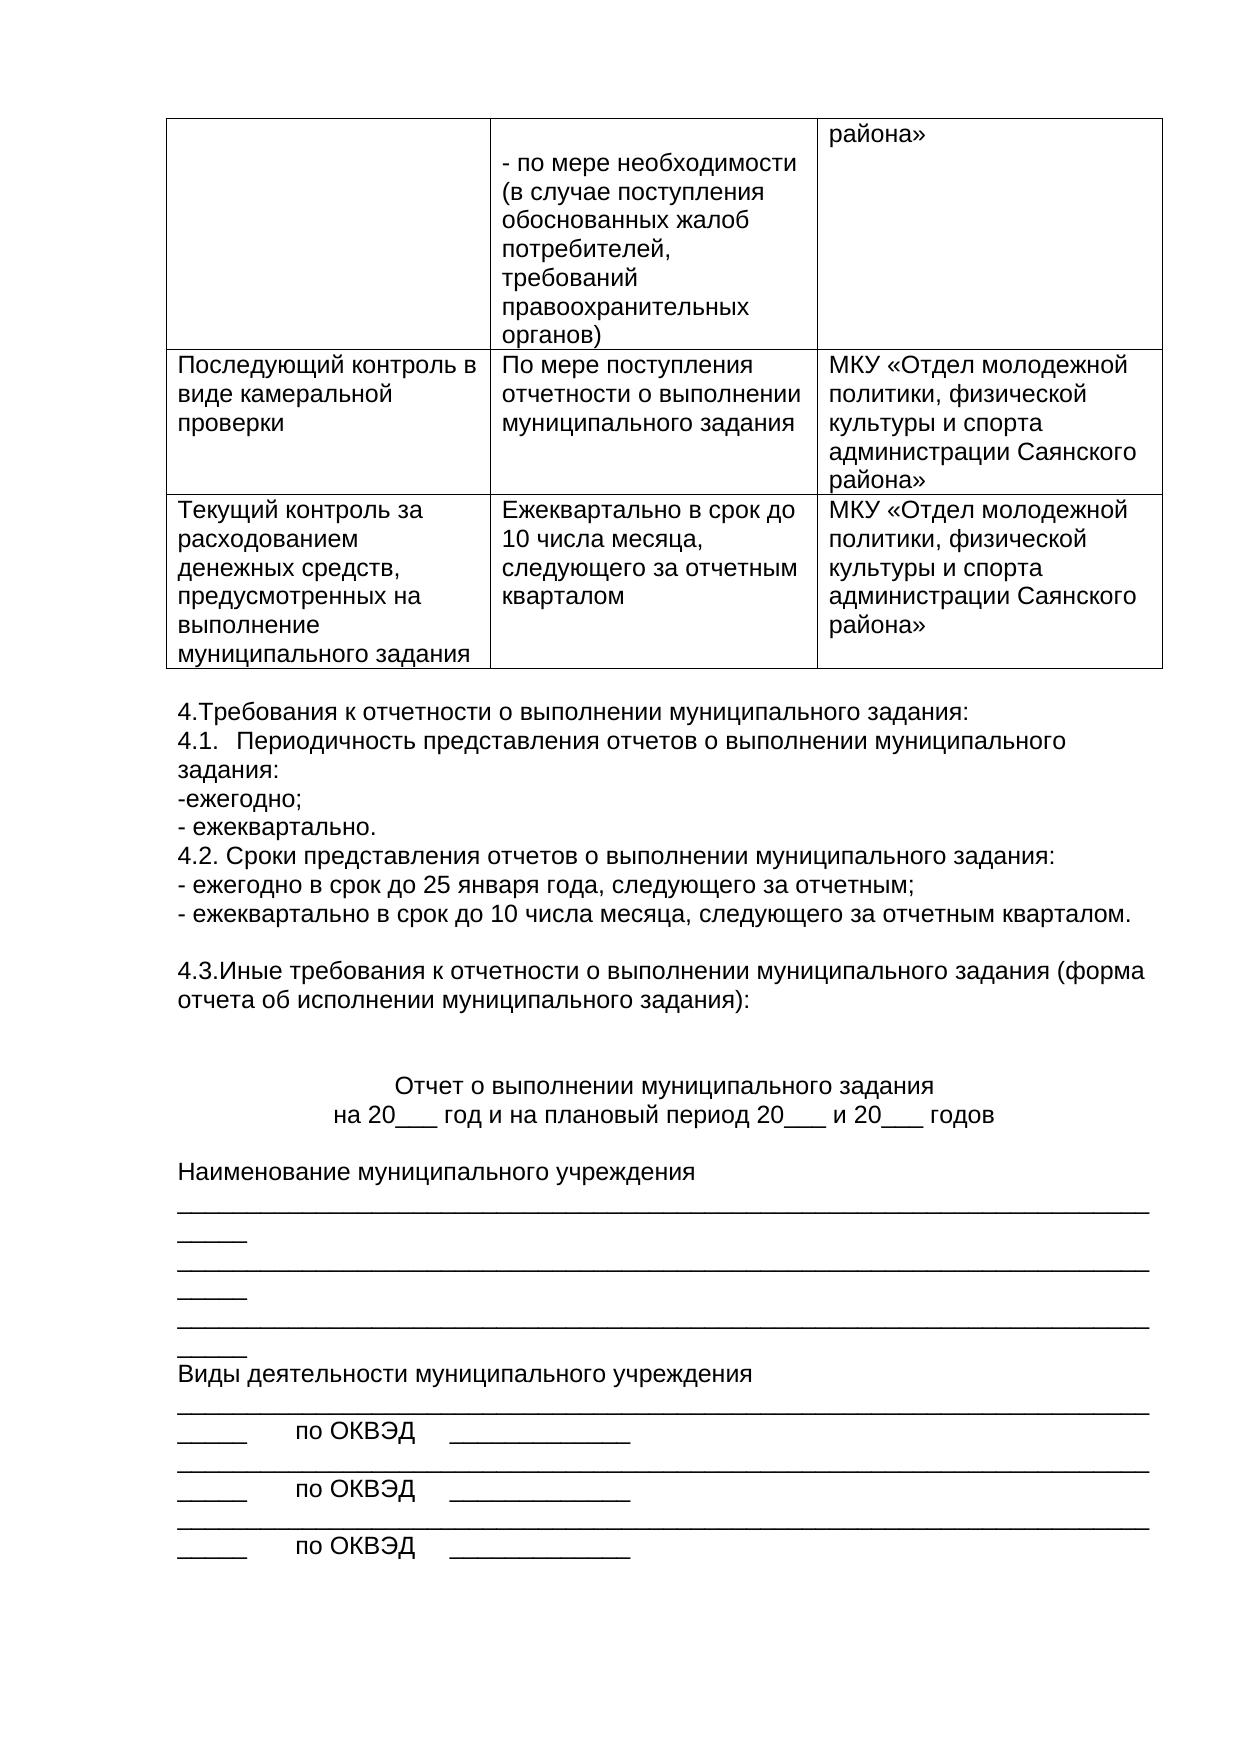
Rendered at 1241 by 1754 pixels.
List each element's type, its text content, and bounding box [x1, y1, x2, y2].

text Наименование муниципального учреждения [177, 1157, 1152, 1186]
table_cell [818, 119, 1162, 349]
text ___________________________________________________________________________ [177, 1301, 1152, 1358]
text на 20___ год и на плановый период 20___ и 20___ годов [177, 1100, 1152, 1128]
text - ежеквартально в срок до 10 числа месяца, следующего за отчетным кварталом. [177, 898, 1152, 927]
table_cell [167, 119, 490, 349]
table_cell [491, 119, 817, 349]
table_cell По мере поступления отчетности о выполнении муниципального задания [491, 350, 817, 494]
text 4.2. Сроки представления отчетов о выполнении муниципального задания: [177, 841, 1152, 870]
list Периодичность представления отчетов о выполнении муниципального задания: [177, 726, 1152, 783]
table_cell МКУ «Отдел молодежной политики, физической культуры и спорта администрации Саянского района» [818, 350, 1162, 494]
text Отчет о выполнении муниципального задания [177, 1071, 1152, 1100]
list 4.Требования к отчетности о выполнении муниципального задания: [177, 697, 1152, 726]
list - ежеквартально. [177, 812, 1152, 841]
text ___________________________________________________________________________ по ОКВЭД _____________ [177, 1502, 1152, 1560]
text Виды деятельности муниципального учреждения [177, 1358, 1152, 1387]
text ___________________________________________________________________________ [177, 1186, 1152, 1243]
table_cell МКУ «Отдел молодежной политики, физической культуры и спорта администрации Саянского района» [818, 495, 1162, 667]
table_cell Текущий контроль за расходованием денежных средств, предусмотренных на выполнение муниципального задания [167, 495, 490, 667]
text 4.3.Иные требования к отчетности о выполнении муниципального задания (форма отчета об исполнении муниципального задания): [177, 956, 1152, 1013]
text - ежегодно в срок до 25 января года, следующего за отчетным; [177, 870, 1152, 898]
text ___________________________________________________________________________ по ОКВЭД _____________ [177, 1445, 1152, 1502]
table_cell Последующий контроль в виде камеральной проверки [167, 350, 490, 494]
table_cell Ежеквартально в срок до 10 числа месяца, следующего за отчетным кварталом [491, 495, 817, 667]
text ___________________________________________________________________________ по ОКВЭД _____________ [177, 1387, 1152, 1445]
text ___________________________________________________________________________ [177, 1243, 1152, 1301]
list -ежегодно; [177, 783, 1152, 812]
